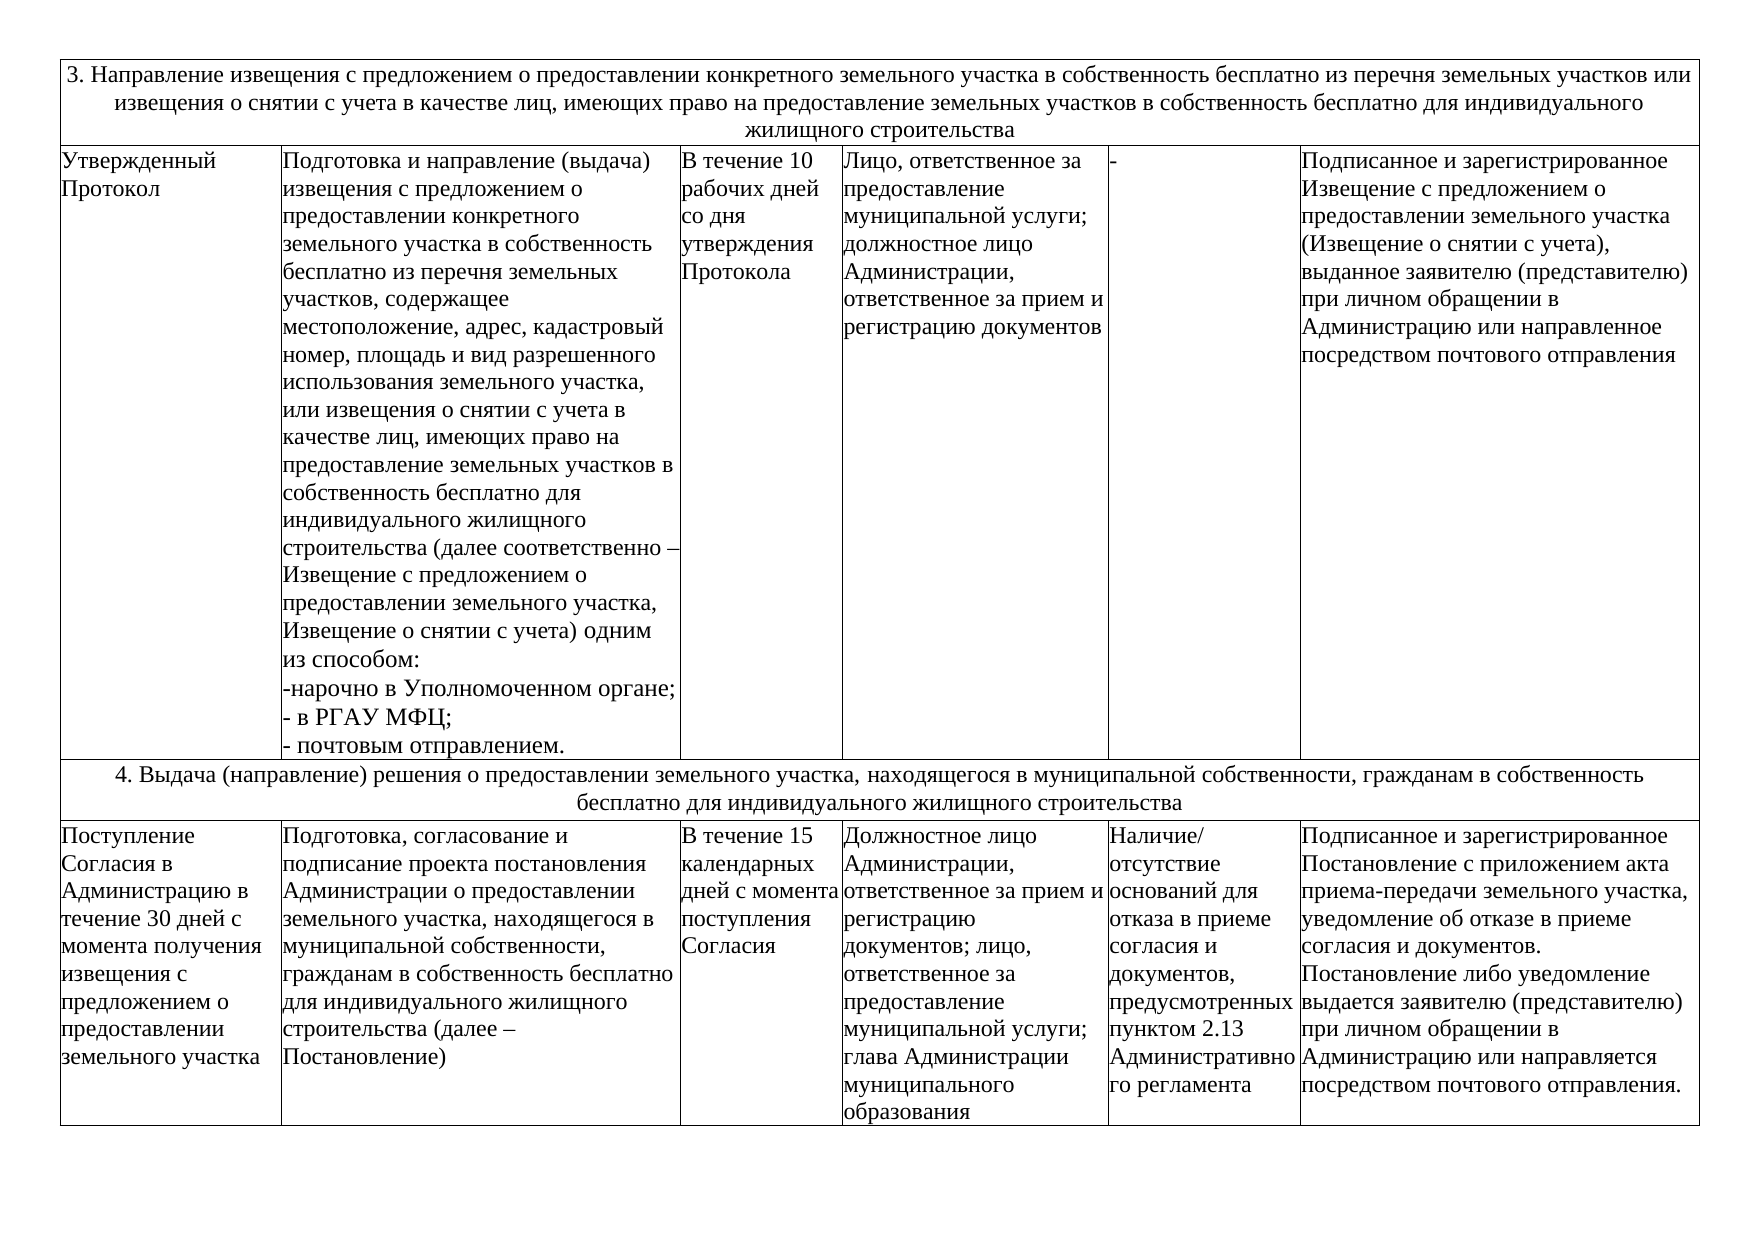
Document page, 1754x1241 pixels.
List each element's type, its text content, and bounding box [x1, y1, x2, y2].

table_cell - [1109, 146, 1300, 759]
table_cell В течение 15 календарных дней с момента поступления Согласия [681, 821, 842, 1125]
table_cell Подготовка и направление (выдача) извещения с предложением о предоставлении конкретного земельного участка в собственность бесплатно из перечня земельных участков, содержащее местоположение, адрес, кадастровый номер, площадь и вид разрешенного использования земельного участка, или извещения о снятии с учета в качестве лиц, имеющих право на предоставление земельных участков в собственность бесплатно для индивидуального жилищного строительства (далее соответственно – Извещение с предложением о предоставлении земельного участка, Извещение о снятии с учета) одним из способом: -нарочно в Уполномоченном органе; - в РГАУ МФЦ; - почтовым отправлением. [282, 146, 680, 759]
table_cell 3. Направление извещения с предложением о предоставлении конкретного земельного участка в собственность бесплатно из перечня земельных участков или извещения о снятии с учета в качестве лиц, имеющих право на предоставление земельных участков в собственность бесплатно для индивидуального жилищного строительства [61, 60, 1699, 145]
table_cell Лицо, ответственное за предоставление муниципальной услуги; должностное лицо Администрации, ответственное за прием и регистрацию документов [843, 146, 1108, 759]
table_cell Наличие/отсутствие оснований для отказа в приеме согласия и документов, предусмотренных пунктом 2.13 Административного регламента [1109, 821, 1300, 1125]
table_cell 4. Выдача (направление) решения о предоставлении земельного участка, находящегося в муниципальной собственности, гражданам в собственность бесплатно для индивидуального жилищного строительства [61, 760, 1699, 820]
table_cell Подготовка, согласование и подписание проекта постановления Администрации о предоставлении земельного участка, находящегося в муниципальной собственности, гражданам в собственность бесплатно для индивидуального жилищного строительства (далее ‒ Постановление) [282, 821, 680, 1125]
table_cell Должностное лицо Администрации, ответственное за прием и регистрацию документов; лицо, ответственное за предоставление муниципальной услуги; глава Администрации муниципального образования [843, 821, 1108, 1125]
table_cell В течение 10 рабочих дней со дня утверждения Протокола [681, 146, 842, 759]
table_cell Поступление Согласия в Администрацию в течение 30 дней с момента получения извещения с предложением о предоставлении земельного участка [61, 821, 281, 1125]
table_cell Подписанное и зарегистрированное Извещение с предложением о предоставлении земельного участка (Извещение о снятии с учета), выданное заявителю (представителю) при личном обращении в Администрацию или направленное посредством почтового отправления [1301, 146, 1699, 759]
table_cell Утвержденный Протокол [61, 146, 281, 759]
table_cell Подписанное и зарегистрированное Постановление с приложением акта приема-передачи земельного участка, уведомление об отказе в приеме согласия и документов. Постановление либо уведомление выдается заявителю (представителю) при личном обращении в Администрацию или направляется посредством почтового отправления. [1301, 821, 1699, 1125]
